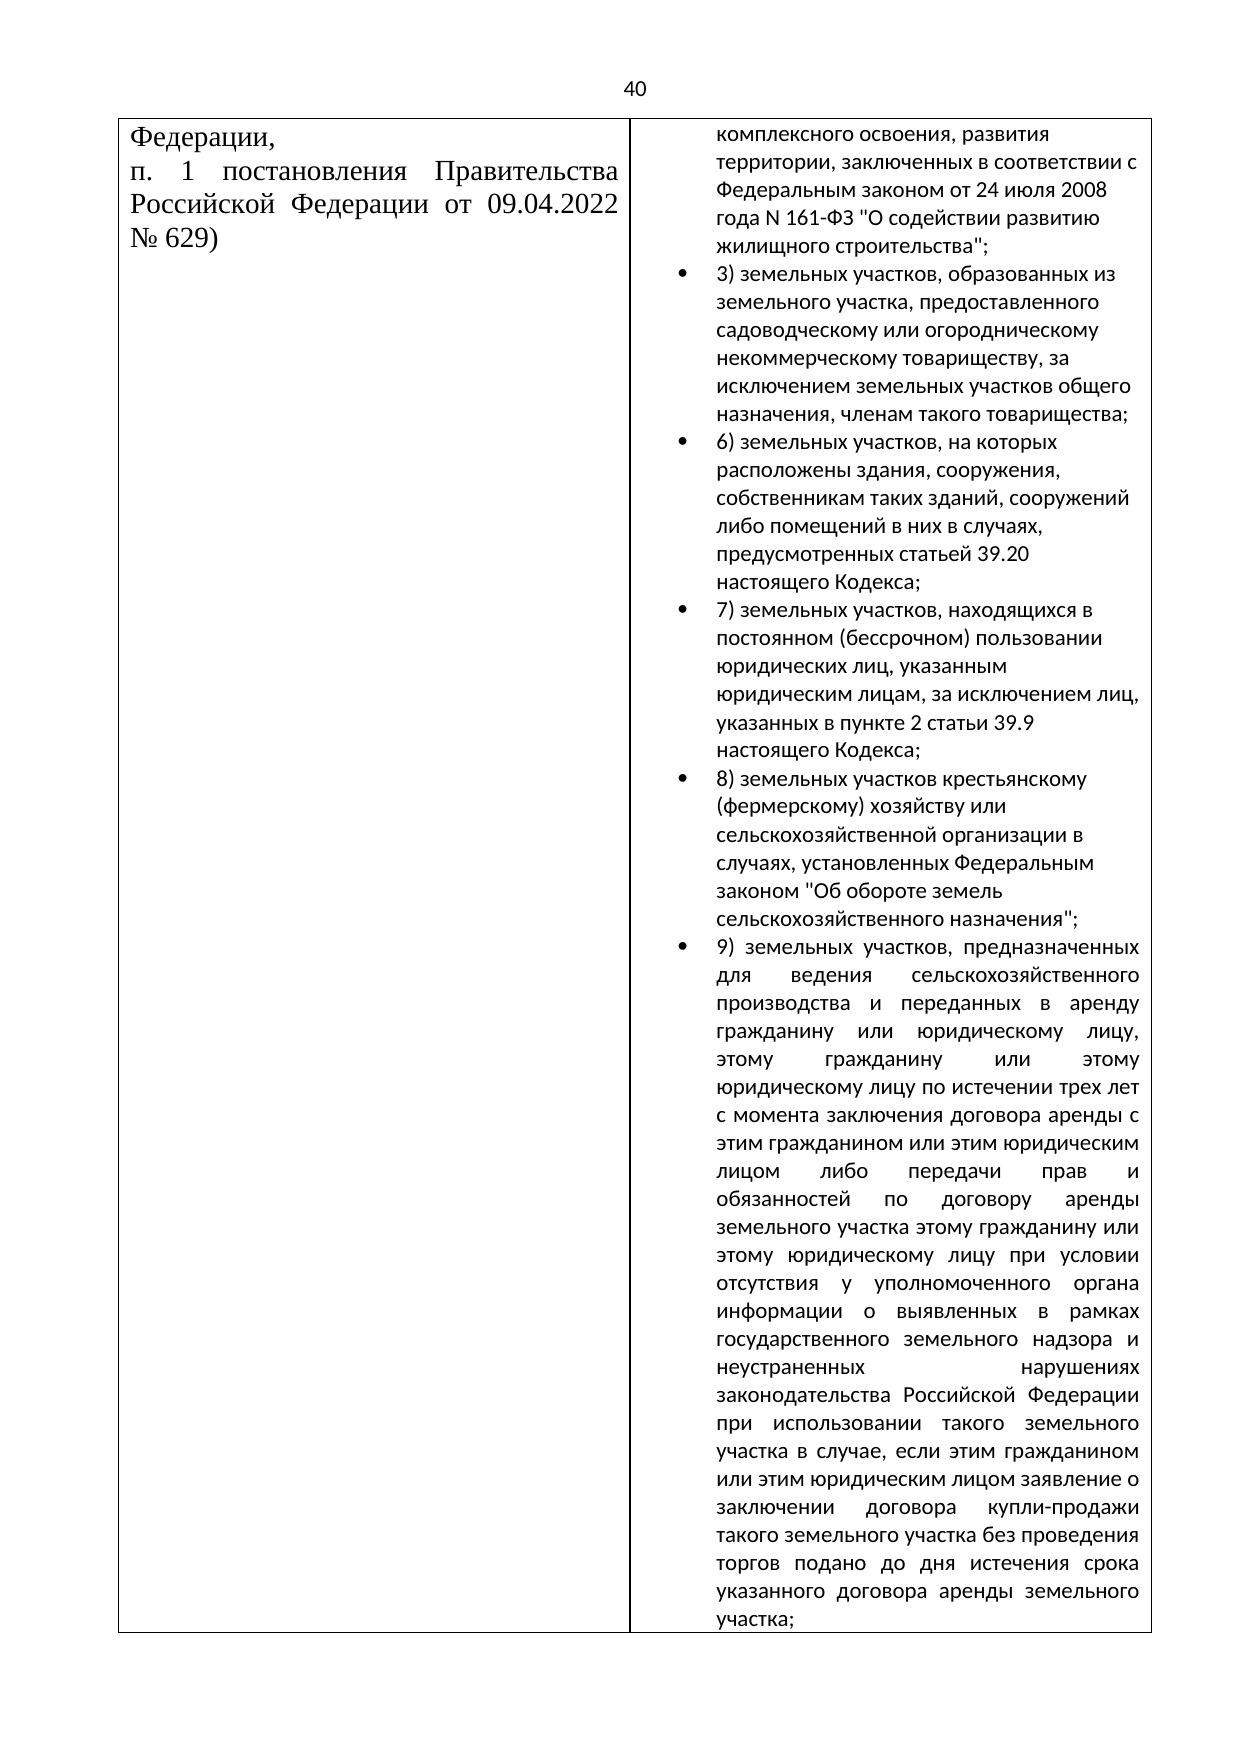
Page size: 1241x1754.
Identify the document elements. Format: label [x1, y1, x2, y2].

table_header [631, 119, 1151, 1632]
table_header [119, 119, 629, 1632]
